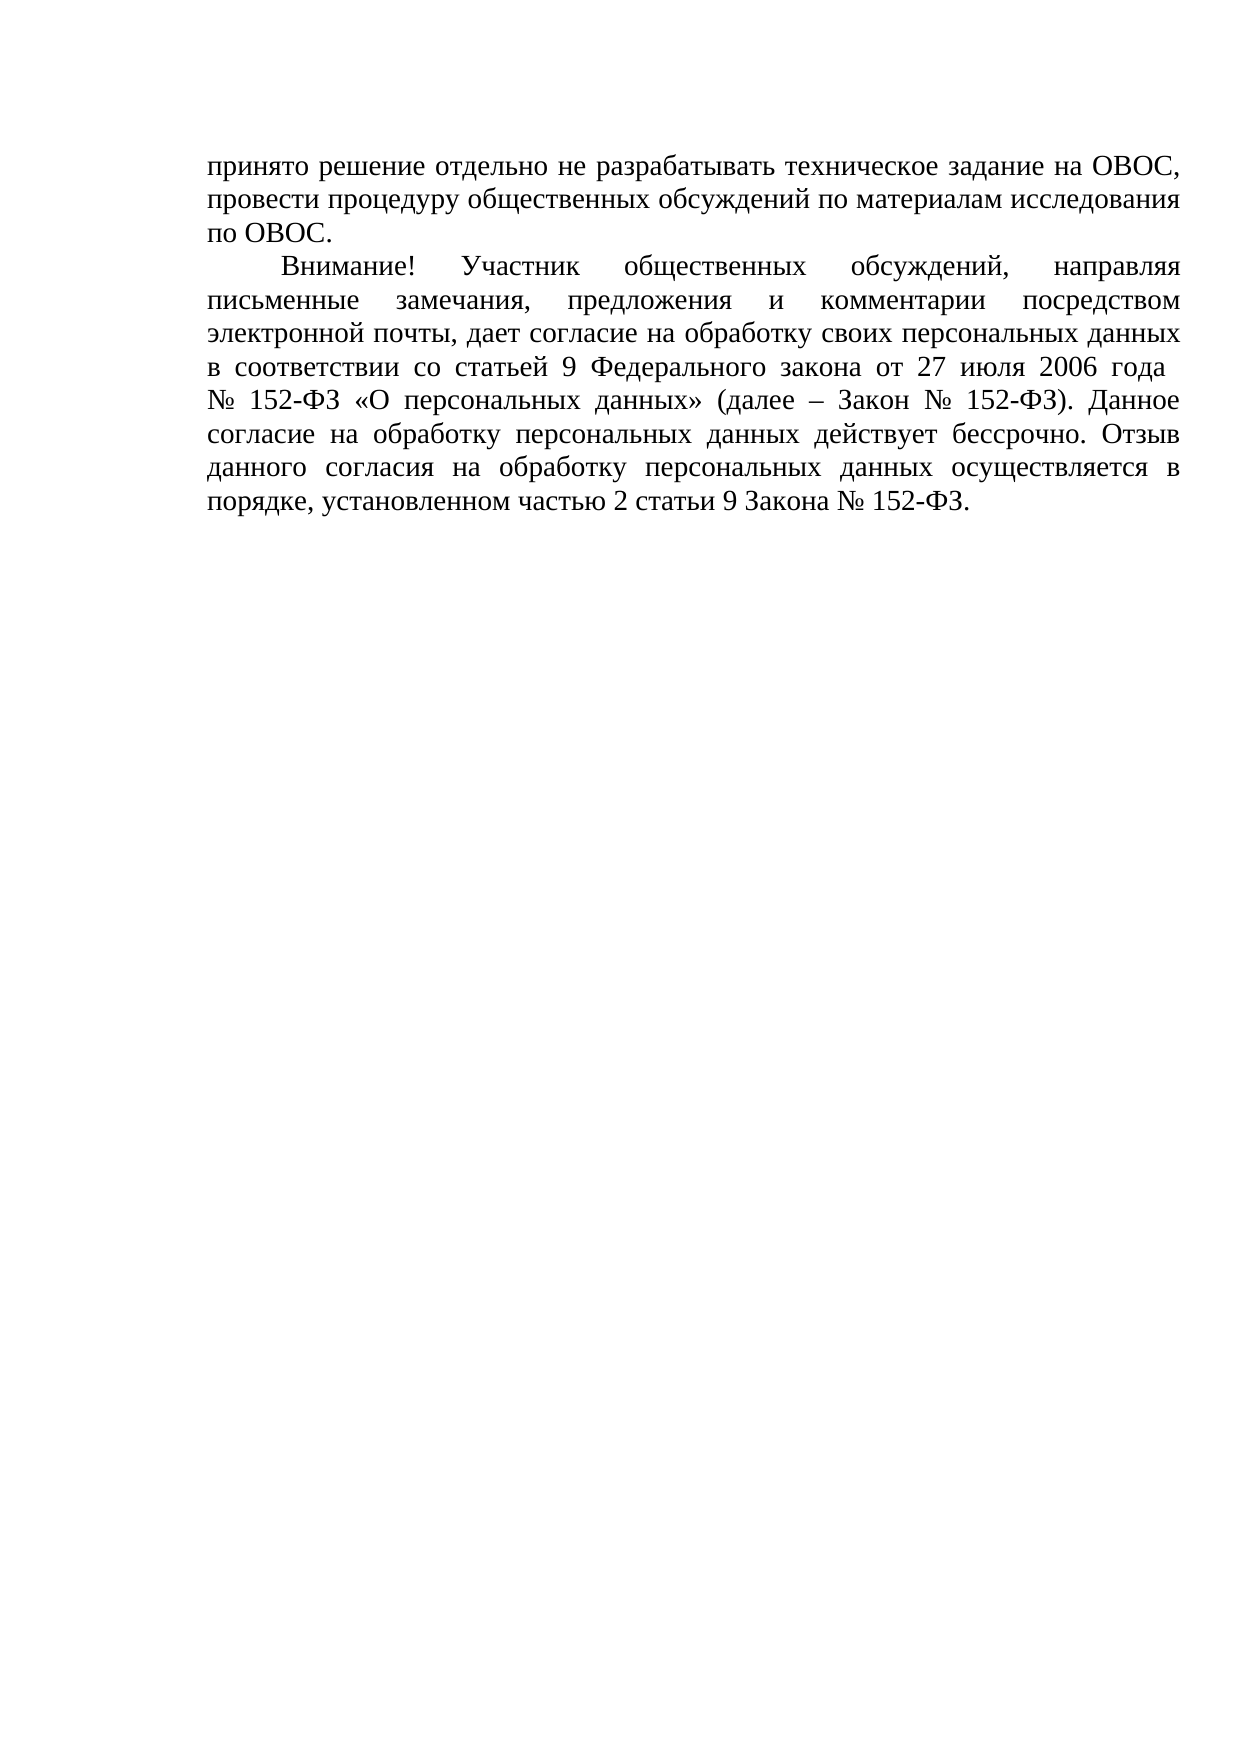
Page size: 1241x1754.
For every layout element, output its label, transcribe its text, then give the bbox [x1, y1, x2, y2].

text Внимание! Участник общественных обсуждений, направляя письменные замечания, предложения и комментарии посредством электронной почты, дает согласие на обработку своих персональных данных в соответствии со статьей 9 Федерального закона от 27 июля 2006 года № 152-ФЗ «О персональных данных» (далее – Закон № 152-ФЗ). Данное согласие на обработку персональных данных действует бессрочно. Отзыв данного согласия на обработку персональных данных осуществляется в порядке, установленном частью 2 статьи 9 Закона № 152-ФЗ. [207, 248, 1181, 517]
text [207, 148, 1181, 248]
